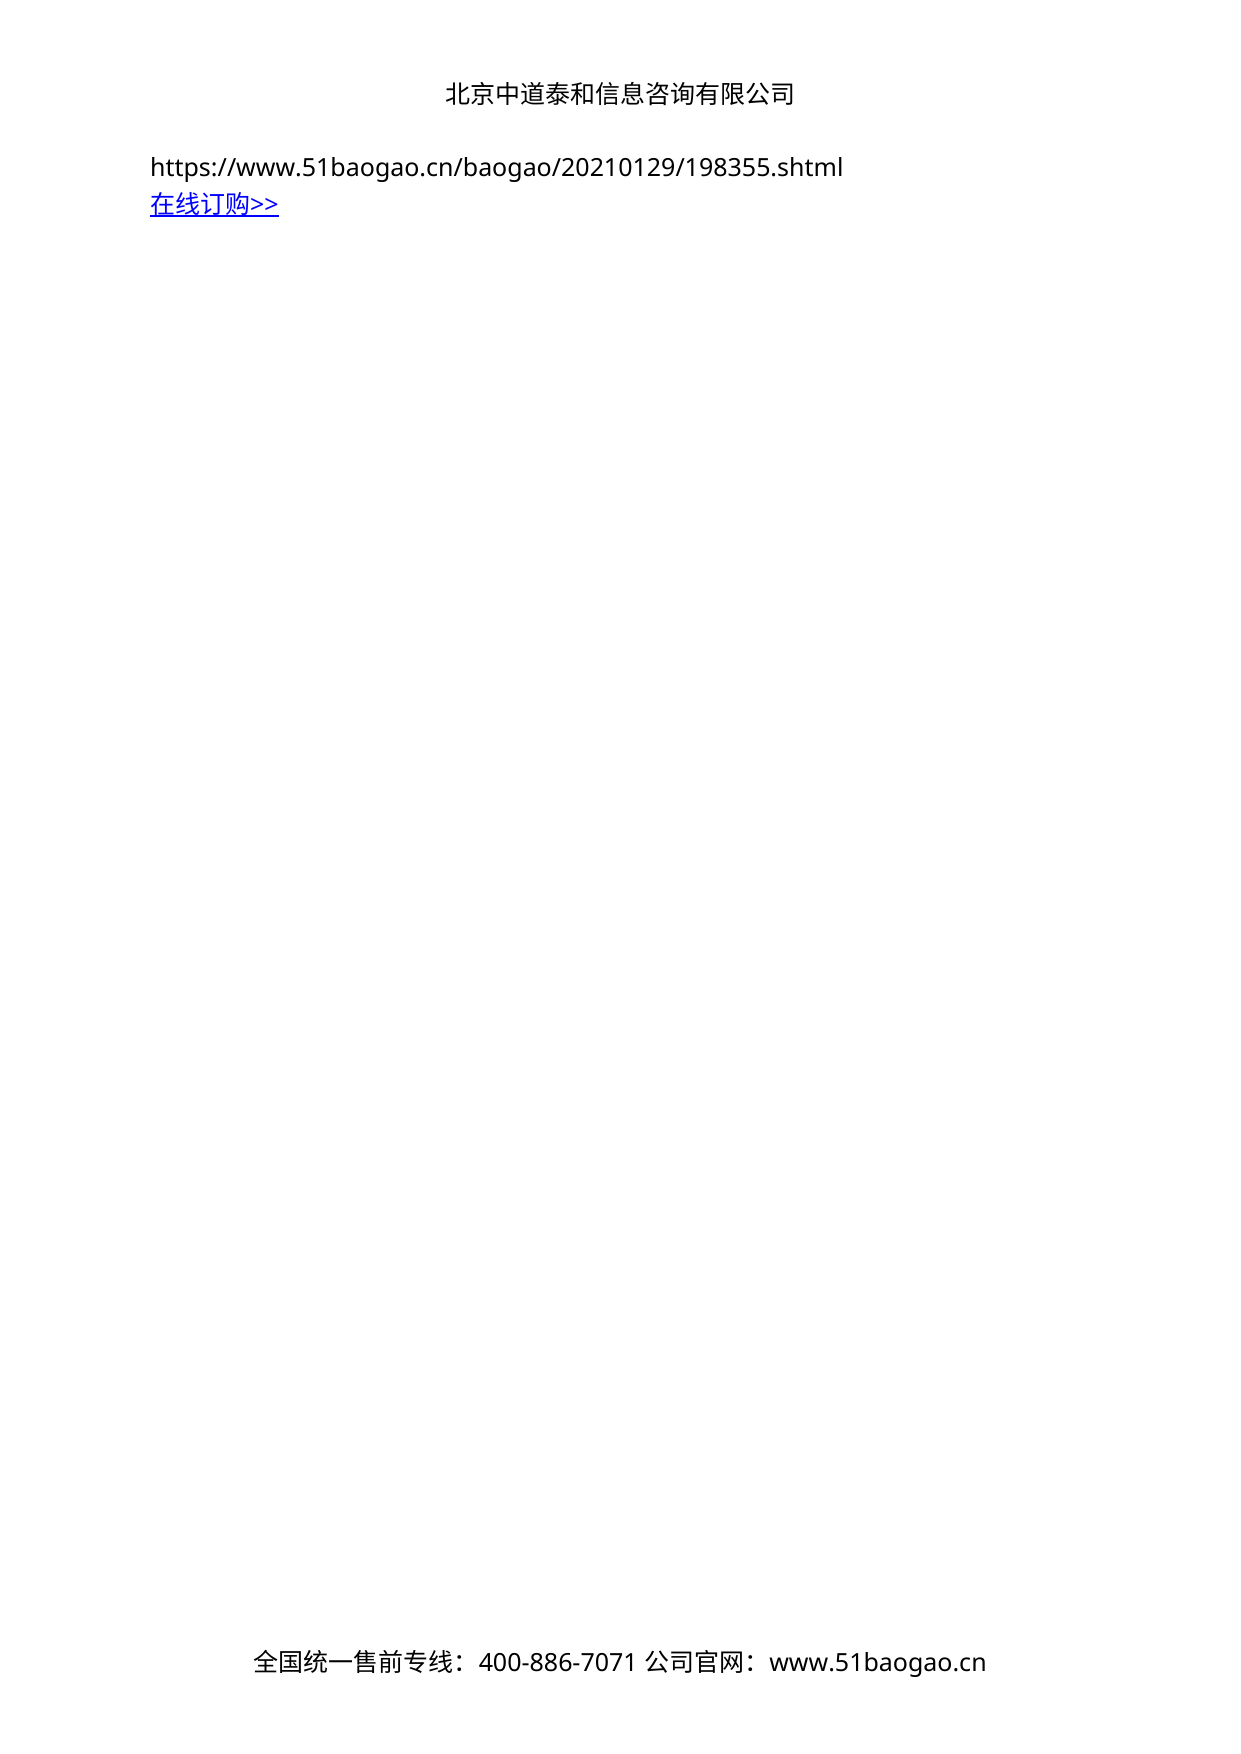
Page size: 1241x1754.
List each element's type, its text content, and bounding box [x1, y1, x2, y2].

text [150, 150, 1090, 184]
text 在线订购>> [150, 184, 1090, 220]
